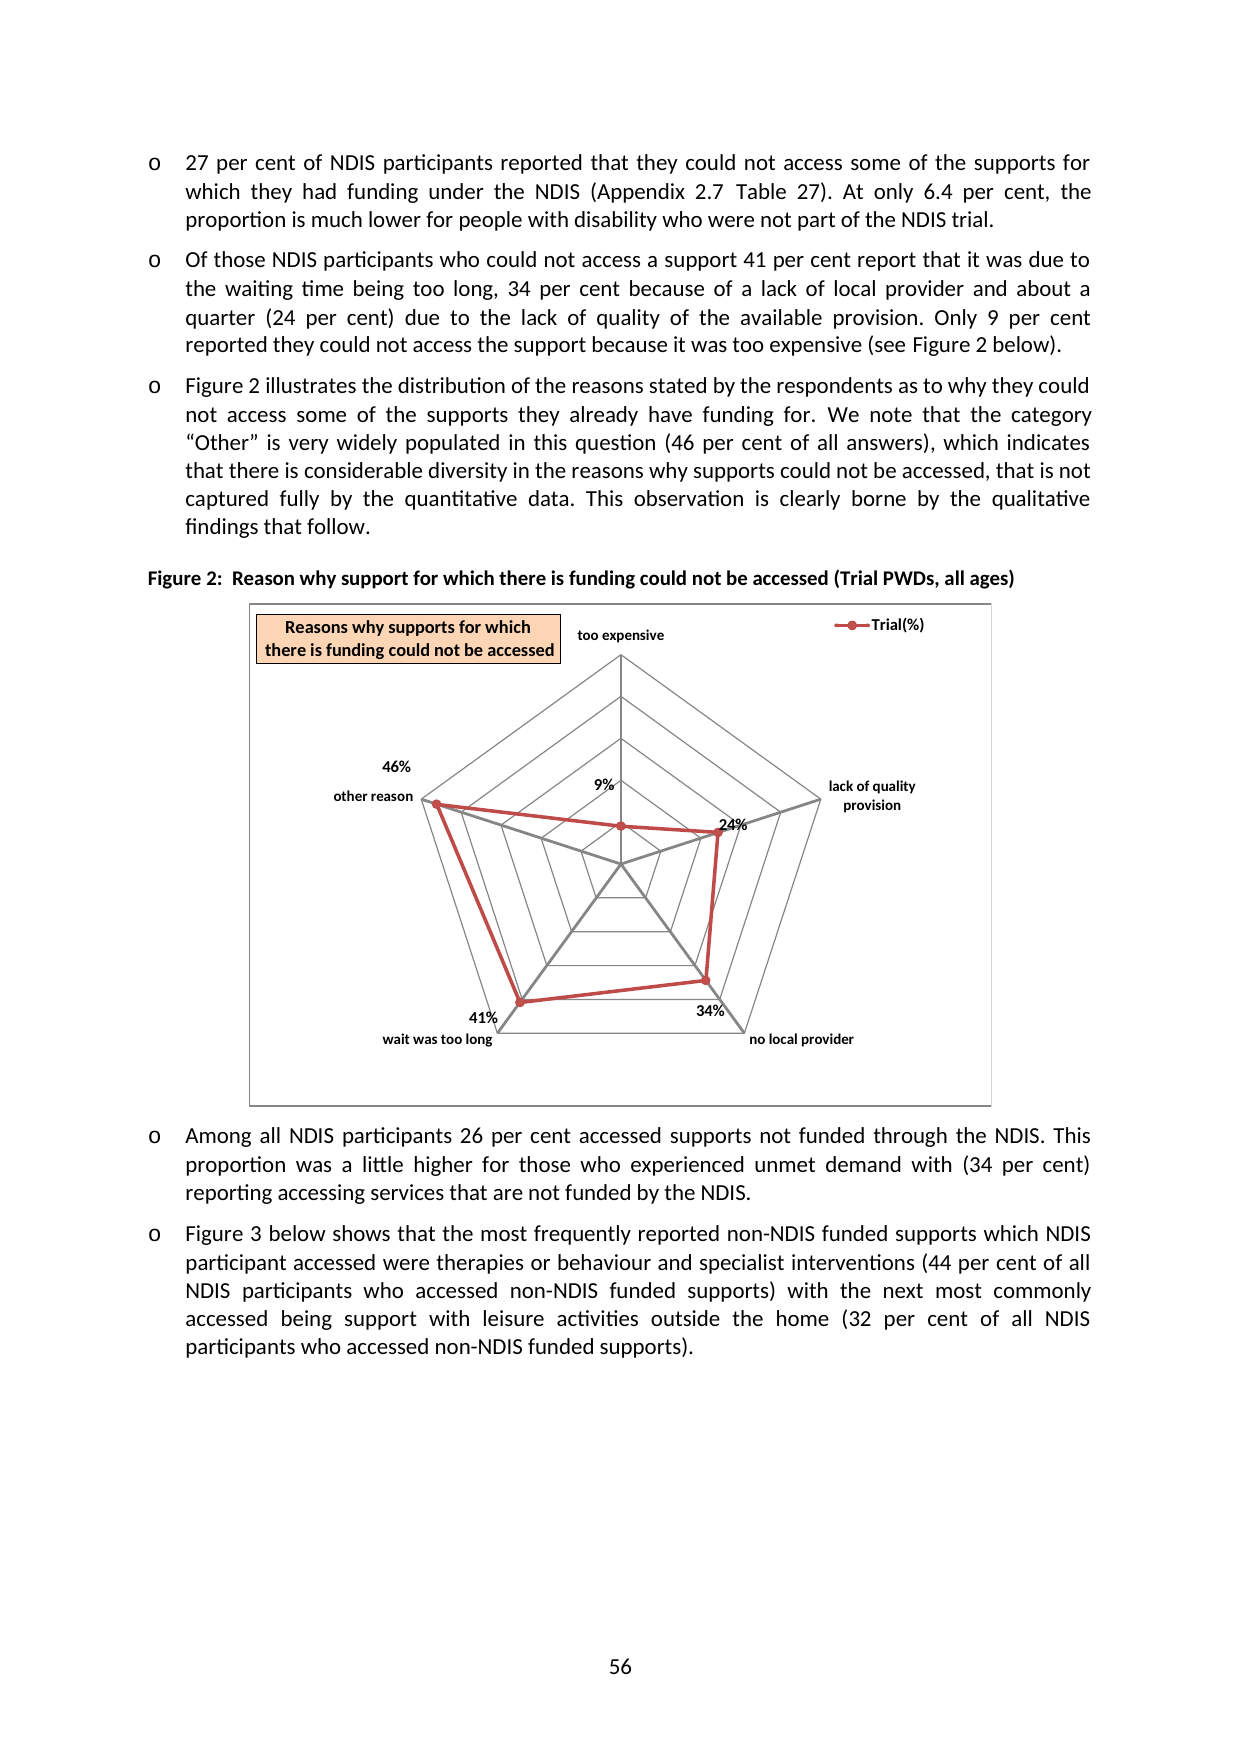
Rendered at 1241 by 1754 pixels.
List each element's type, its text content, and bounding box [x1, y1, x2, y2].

text Figure 2: Reason why support for which there is funding could not be accessed (Trial PWDs, all ages) [148, 565, 1092, 591]
list Figure 2 illustrates the distribution of the reasons stated by the respondents as to why they could not access some of the supports they already have funding for. We note that the category “Other” is very widely populated in this question (46 per cent of all answers), which indicates that there is considerable diversity in the reasons why supports could not be accessed, that is not captured fully by the quantitative data. This observation is clearly borne by the qualitative findings that follow. [148, 371, 1092, 540]
list 27 per cent of NDIS participants reported that they could not access some of the supports for which they had funding under the NDIS (Appendix 2.7 Table 27). At only 6.4 per cent, the proportion is much lower for people with disability who were not part of the NDIS trial. [148, 148, 1092, 233]
list Figure 3 below shows that the most frequently reported non-NDIS funded supports which NDIS participant accessed were therapies or behaviour and specialist interventions (44 per cent of all NDIS participants who accessed non-NDIS funded supports) with the next most commonly accessed being support with leisure activities outside the home (32 per cent of all NDIS participants who accessed non-NDIS funded supports). [148, 1219, 1092, 1360]
list Among all NDIS participants 26 per cent accessed supports not funded through the NDIS. This proportion was a little higher for those who experienced unmet demand with (34 per cent) reporting accessing services that are not funded by the NDIS. [148, 1121, 1092, 1206]
list Of those NDIS participants who could not access a support 41 per cent report that it was due to the waiting time being too long, 34 per cent because of a lack of local provider and about a quarter (24 per cent) due to the lack of quality of the available provision. Only 9 per cent reported they could not access the support because it was too expensive (see Figure 2 below). [148, 245, 1092, 359]
